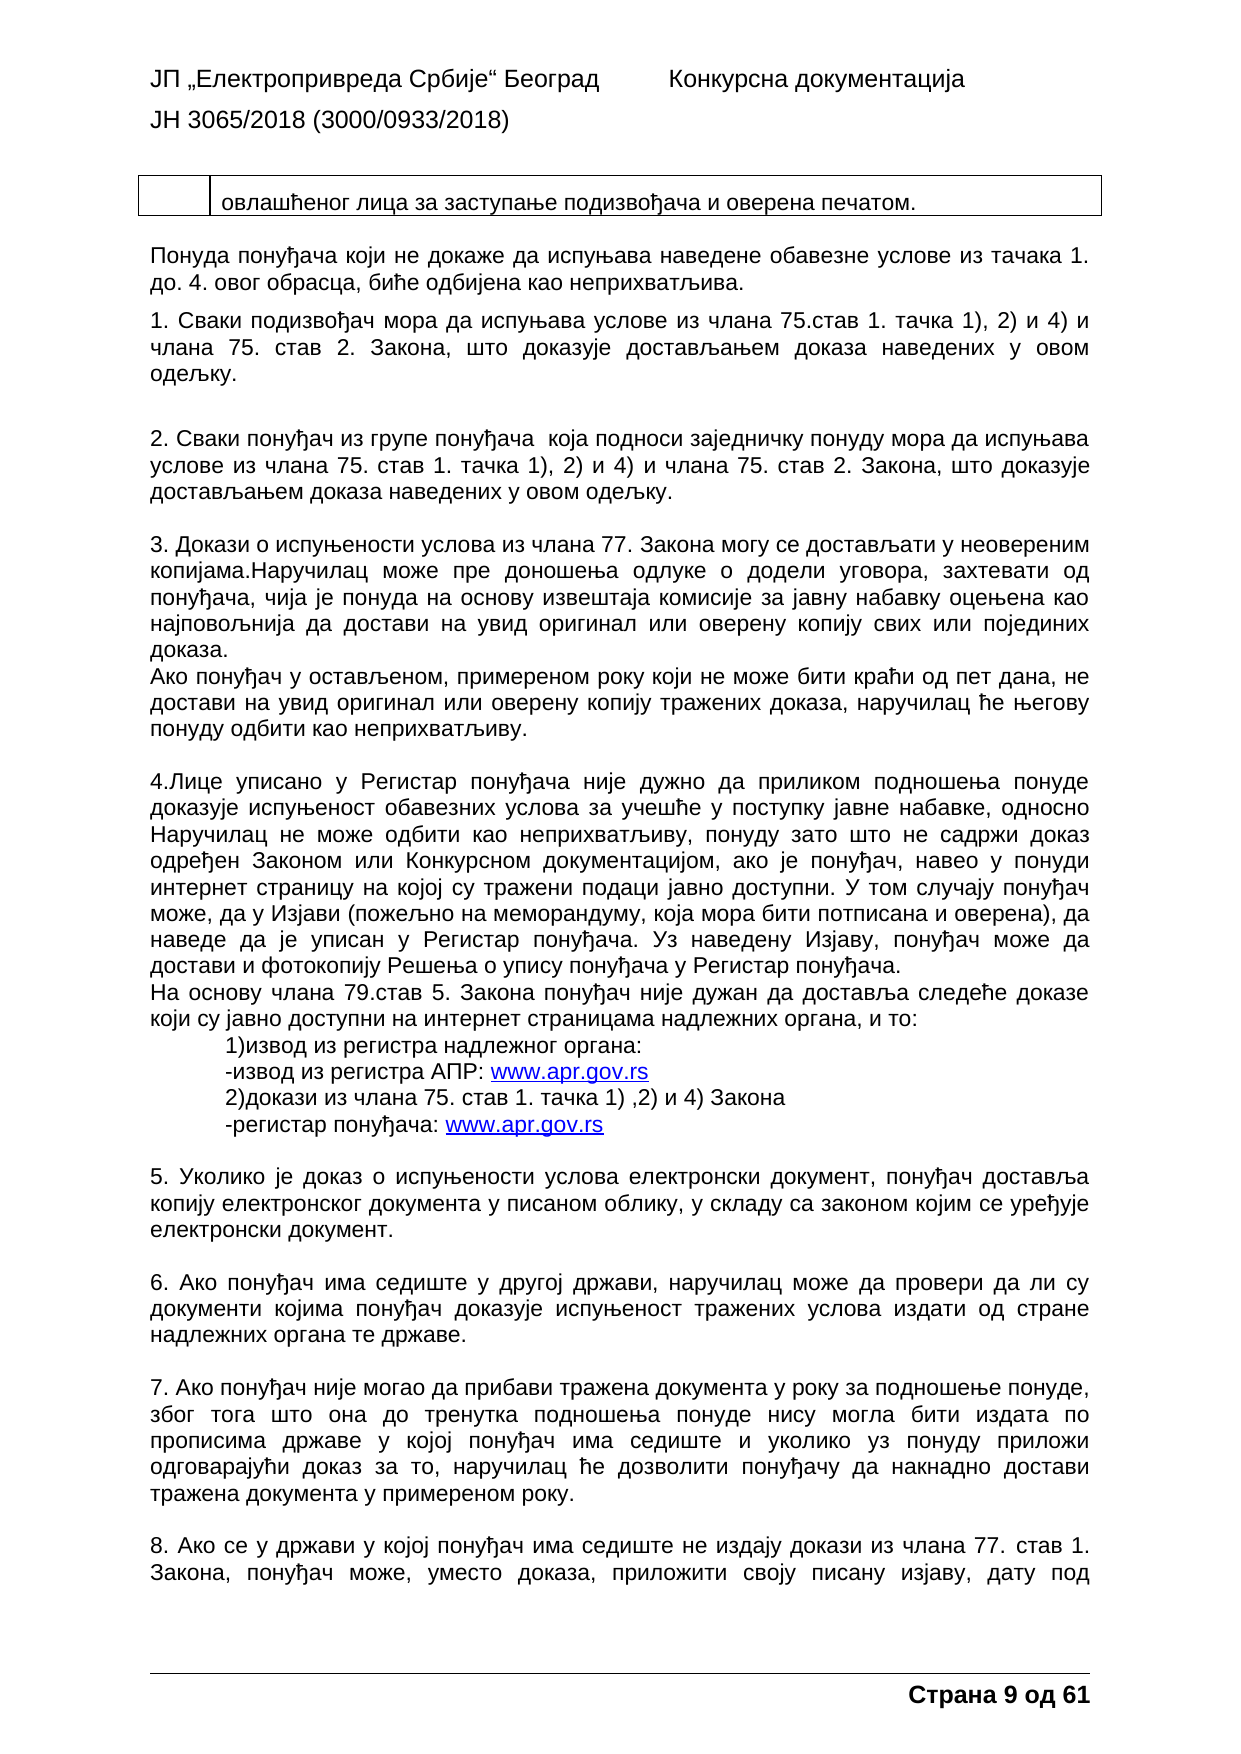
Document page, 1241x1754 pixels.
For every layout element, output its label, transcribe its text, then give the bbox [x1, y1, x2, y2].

text 1. Сваки подизвођач мора да испуњава услове из члана 75.став 1. тачка 1), 2) и 4) и члана 75. став 2. Закона, што доказује достављањем доказа наведених у овом одељку. [150, 307, 1090, 387]
text 2. Сваки понуђач из групе понуђача која подноси заједничку понуду мора да испуњава услове из члана 75. став 1. тачка 1), 2) и 4) и члана 75. став 2. Закона, што доказује достављањем доказа наведених у овом одељку. [150, 425, 1090, 504]
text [150, 1532, 1090, 1585]
text -извод из регистра АПР: www.apr.gov.rs [150, 1058, 1090, 1084]
table_cell 4. [139, 176, 209, 215]
text Ако понуђач у остављеном, примереном року који не може бити краћи од пет дана, не достави на увид оригинал или оверену копију тражених доказа, наручилац ће његову понуду одбити као неприхватљиву. [150, 663, 1090, 742]
text 2)докази из члана 75. став 1. тачка 1) ,2) и 4) Закона [150, 1084, 1090, 1111]
text 3. Докази о испуњености услова из члана 77. Закона могу се достављати у неовереним копијама.Наручилац може пре доношења одлуке о додели уговора, захтевати од понуђача, чија је понуда на основу извештаја комисије за јавну набавку оцењена као најповољнија да достави на увид оригинал или оверену копију свих или појединих доказа. [150, 531, 1090, 663]
text 4.Лице уписано у Регистар понуђача није дужно да приликом подношења понуде доказује испуњеност обавезних услова за учешће у поступку јавне набавке, односно Наручилац не може одбити као неприхватљиву, понуду зато што не садржи доказ одређен Законом или Конкурсном документацијом, ако је понуђач, навео у понуди интернет страницу на којој су тражени подаци јавно доступни. У том случају понуђач може, да у Изјави (пожељно на меморандуму, која мора бити потписана и оверена), да наведе да је уписан у Регистар понуђача. Уз наведену Изјаву, понуђач може да достави и фотокопију Решења о упису понуђача у Регистар понуђача. [150, 768, 1090, 979]
text -регистар понуђача: www.apr.gov.rs [150, 1111, 1090, 1137]
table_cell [211, 176, 1101, 215]
text 5. Уколико је доказ о испуњености услова електронски документ, понуђач доставља копију електронског документа у писаном облику, у складу са законом којим се уређује електронски документ. [150, 1163, 1090, 1242]
text 1)извод из регистра надлежног органа: [150, 1032, 1090, 1058]
text Понуда понуђача који не докаже да испуњава наведене обавезне услове из тачака 1. до. 4. овог обрасца, биће одбијена као неприхватљива. [150, 242, 1090, 295]
text 7. Ако понуђач није могао да прибави тражена документа у року за подношење понуде, због тога што она до тренутка подношења понуде нису могла бити издата по прописима државе у којој понуђач има седиште и уколико уз понуду приложи одговарајући доказ за то, наручилац ће дозволити понуђачу да накнадно достави тражена документа у примереном року. [150, 1374, 1090, 1506]
text 6. Ако понуђач има седиште у другој држави, наручилац може да провери да ли су документи којима понуђач доказује испуњеност тражених услова издати од стране надлежних органа те државе. [150, 1269, 1090, 1348]
text На основу члана 79.став 5. Закона понуђач није дужан да доставља следеће доказе који су јавно доступни на интернет страницама надлежних органа, и то: [150, 979, 1090, 1032]
